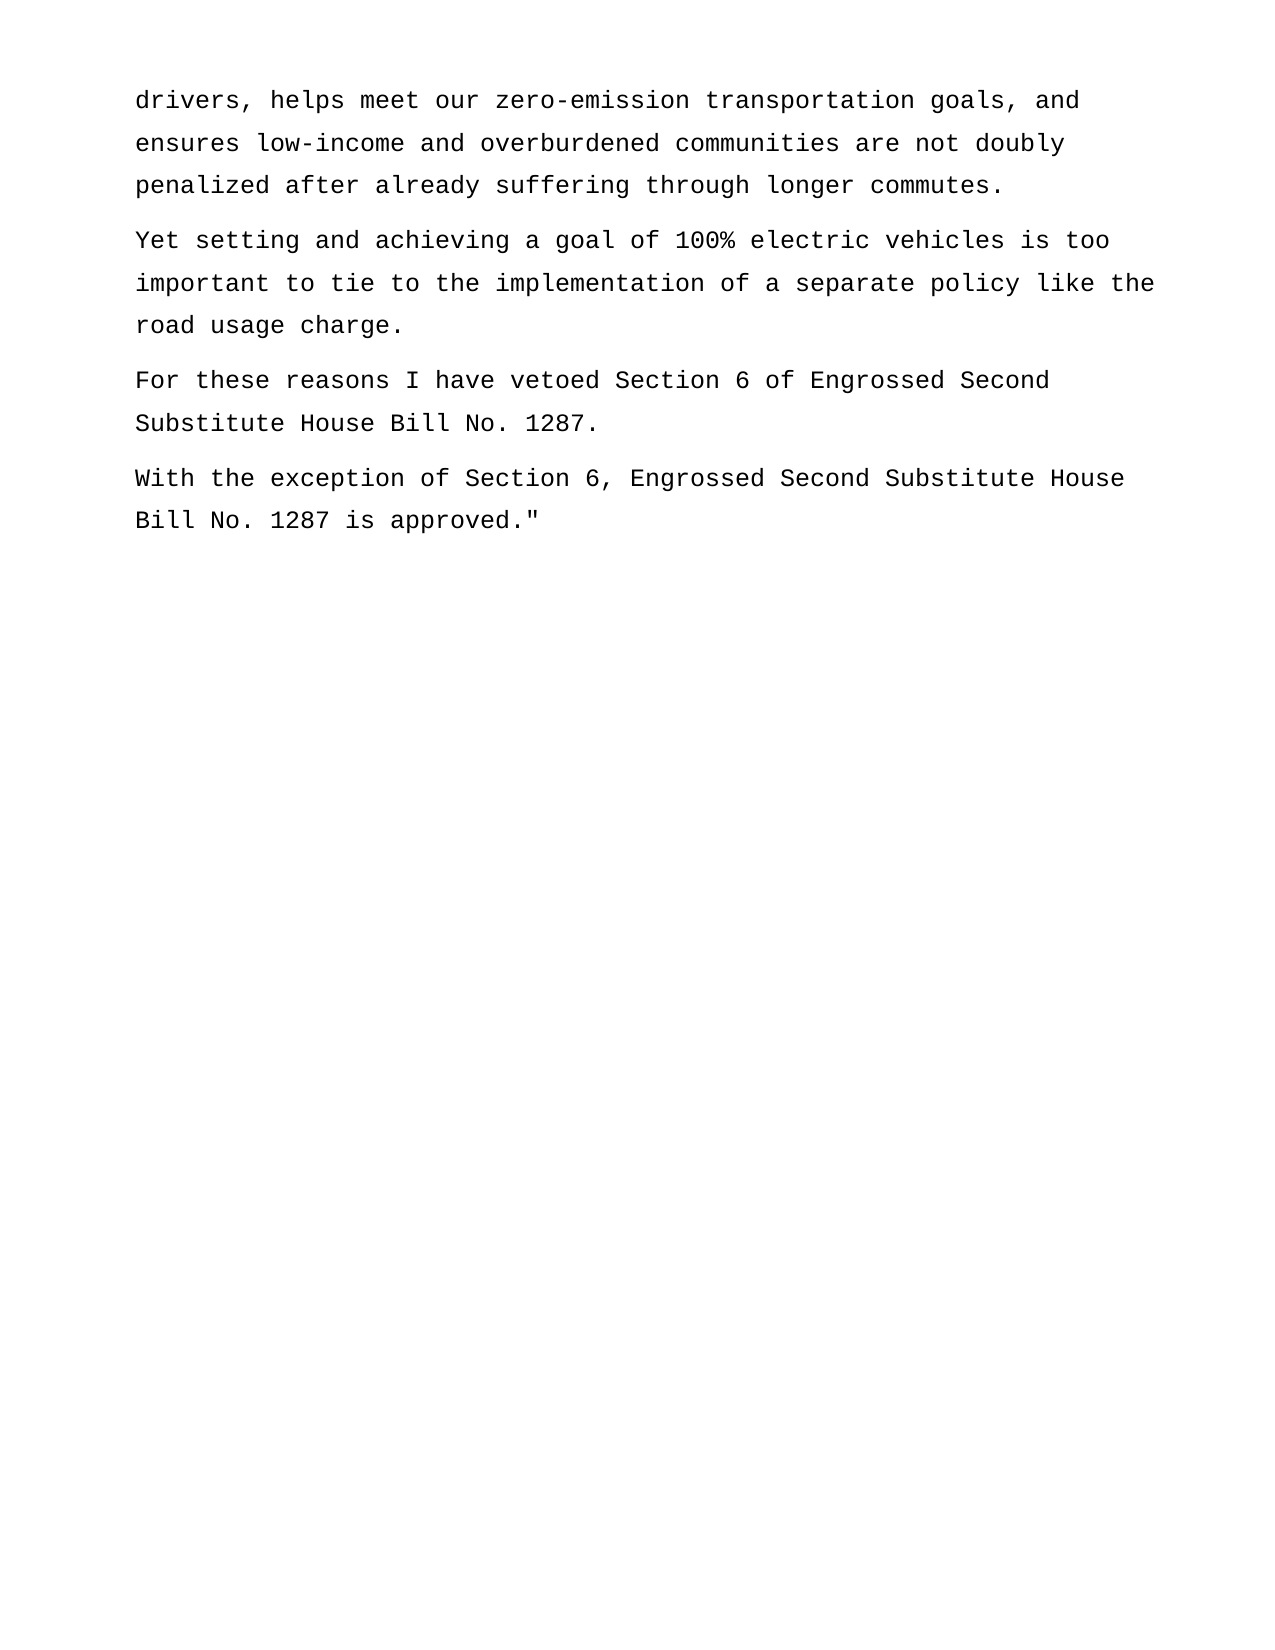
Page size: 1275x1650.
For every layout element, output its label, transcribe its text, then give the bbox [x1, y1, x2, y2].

text For these reasons I have vetoed Section 6 of Engrossed Second Substitute House Bill No. 1287. [135, 355, 1170, 440]
text With the exception of Section 6, Engrossed Second Substitute House Bill No. 1287 is approved." [135, 452, 1170, 537]
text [135, 75, 1170, 202]
text Yet setting and achieving a goal of 100% electric vehicles is too important to tie to the implementation of a separate policy like the road usage charge. [135, 215, 1170, 342]
